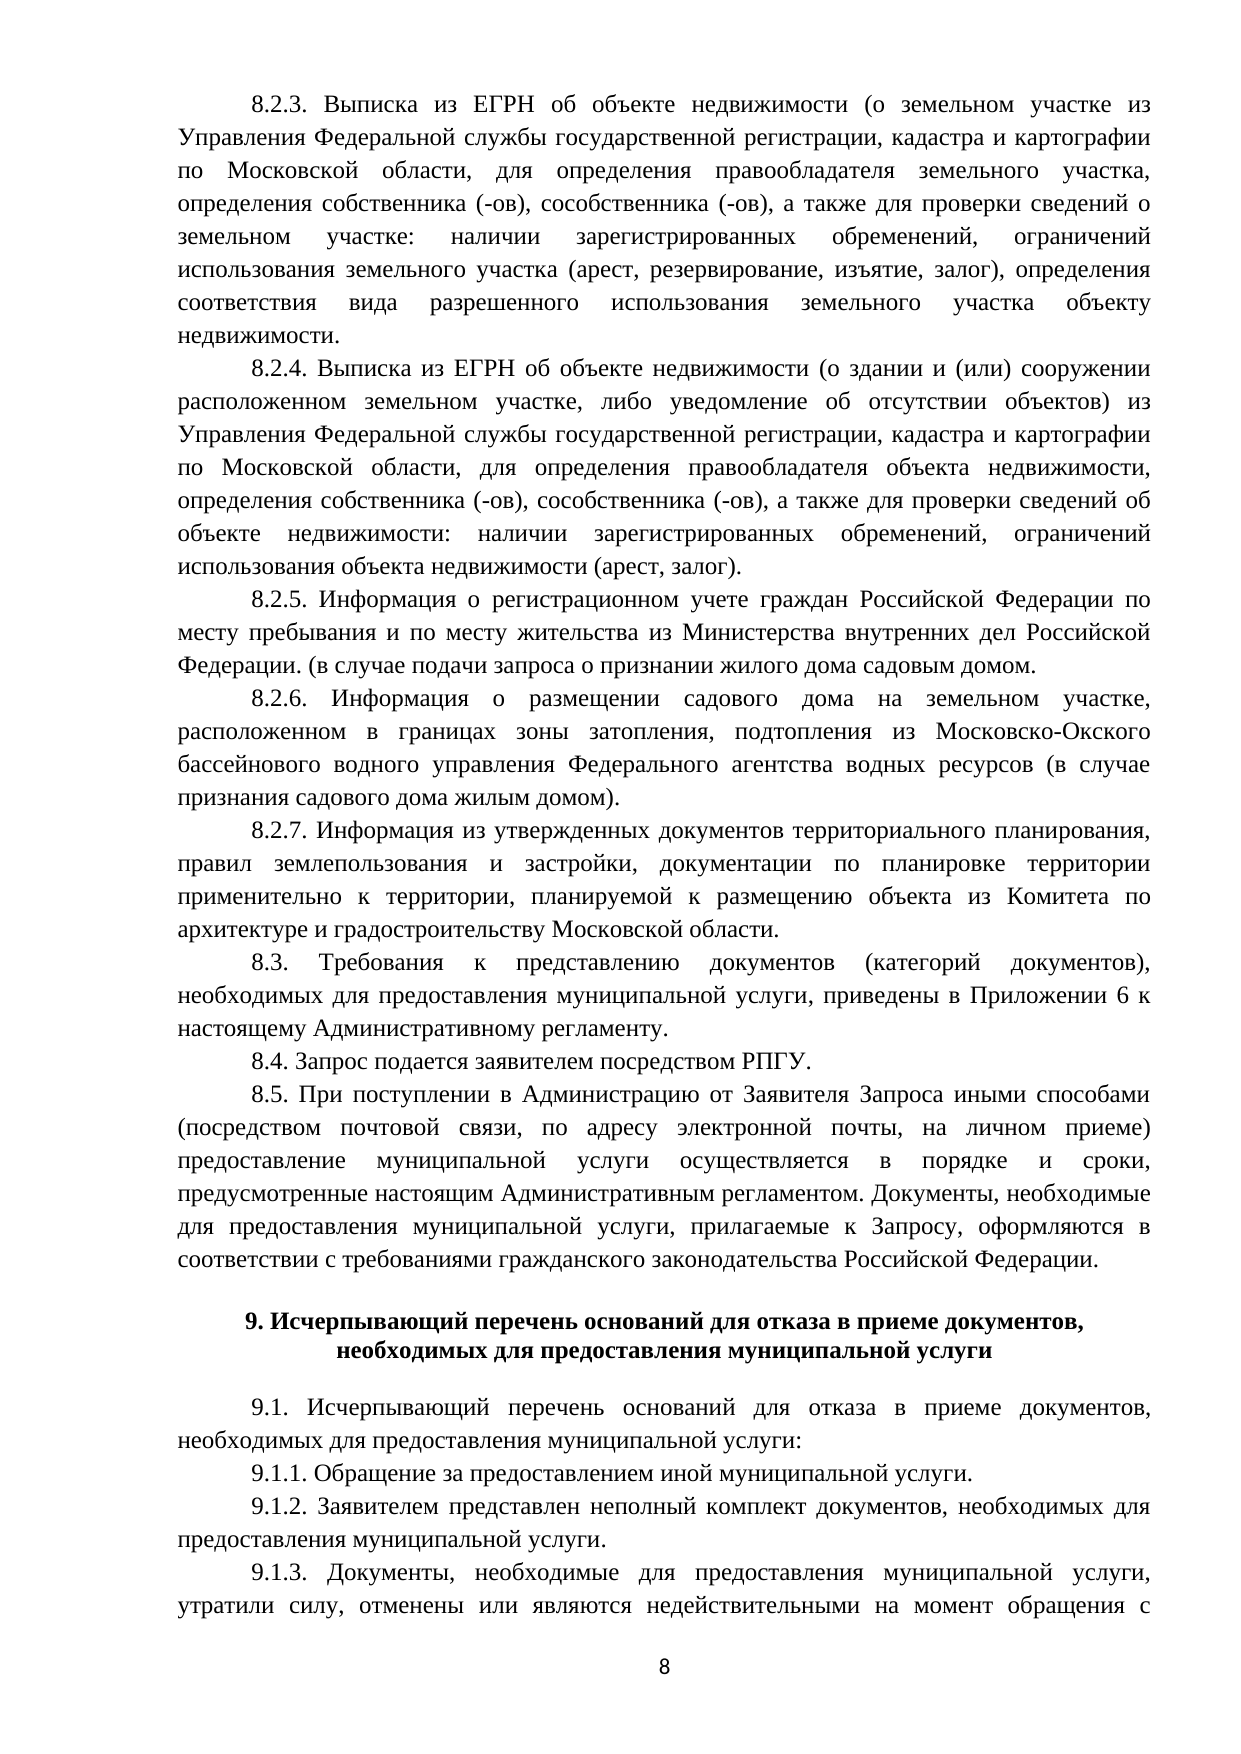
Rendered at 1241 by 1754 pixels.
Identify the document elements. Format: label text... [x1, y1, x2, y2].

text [177, 1557, 1152, 1619]
text 8.2.5. Информация о регистрационном учете граждан Российской Федерации по месту пребывания и по месту жительства из Министерства внутренних дел Российской Федерации. (в случае подачи запроса о признании жилого дома садовым домом. [177, 584, 1152, 679]
list 9.1. Исчерпывающий перечень оснований для отказа в приеме документов, необходимых для предоставления муниципальной услуги: [177, 1392, 1152, 1454]
text 8.2.3. Выписка из ЕГРН об объекте недвижимости (о земельном участке из Управления Федеральной службы государственной регистрации, кадастра и картографии по Московской области, для определения правообладателя земельного участка, определения собственника (-ов), сособственника (-ов), а также для проверки сведений о земельном участке: наличии зарегистрированных обременений, ограничений использования земельного участка (арест, резервирование, изъятие, залог), определения соответствия вида разрешенного использования земельного участка объекту недвижимости. [177, 89, 1152, 348]
text 8.2.4. Выписка из ЕГРН об объекте недвижимости (о здании и (или) сооружении расположенном земельном участке, либо уведомление об отсутствии объектов) из Управления Федеральной службы государственной регистрации, кадастра и картографии по Московской области, для определения правообладателя объекта недвижимости, определения собственника (-ов), сособственника (-ов), а также для проверки сведений об объекте недвижимости: наличии зарегистрированных обременений, ограничений использования объекта недвижимости (арест, залог). [177, 353, 1152, 580]
text 8.3. Требования к представлению документов (категорий документов), необходимых для предоставления муниципальной услуги, приведены в Приложении 6 к настоящему Административному регламенту. [177, 947, 1152, 1042]
text 8.2.7. Информация из утвержденных документов территориального планирования, правил землепользования и застройки, документации по планировке территории применительно к территории, планируемой к размещению объекта из Комитета по архитектуре и градостроительству Московской области. [177, 815, 1152, 943]
text 8.4. Запрос подается заявителем посредством РПГУ. [177, 1046, 1152, 1075]
list 9.1.2. Заявителем представлен неполный комплект документов, необходимых для предоставления муниципальной услуги. [177, 1491, 1152, 1553]
text 8.5. При поступлении в Администрацию от Заявителя Запроса иными способами (посредством почтовой связи, по адресу электронной почты, на личном приеме) предоставление муниципальной услуги осуществляется в порядке и сроки, предусмотренные настоящим Административным регламентом. Документы, необходимые для предоставления муниципальной услуги, прилагаемые к Запросу, оформляются в соответствии с требованиями гражданского законодательства Российской Федерации. [177, 1079, 1152, 1273]
text 8.2.6. Информация о размещении садового дома на земельном участке, расположенном в границах зоны затопления, подтопления из Московско-Окского бассейнового водного управления Федерального агентства водных ресурсов (в случае признания садового дома жилым домом). [177, 683, 1152, 811]
list 9.1.1. Обращение за предоставлением иной муниципальной услуги. [177, 1458, 1152, 1487]
text 9. Исчерпывающий перечень оснований для отказа в приеме документов, необходимых для предоставления муниципальной услуги [177, 1306, 1152, 1364]
